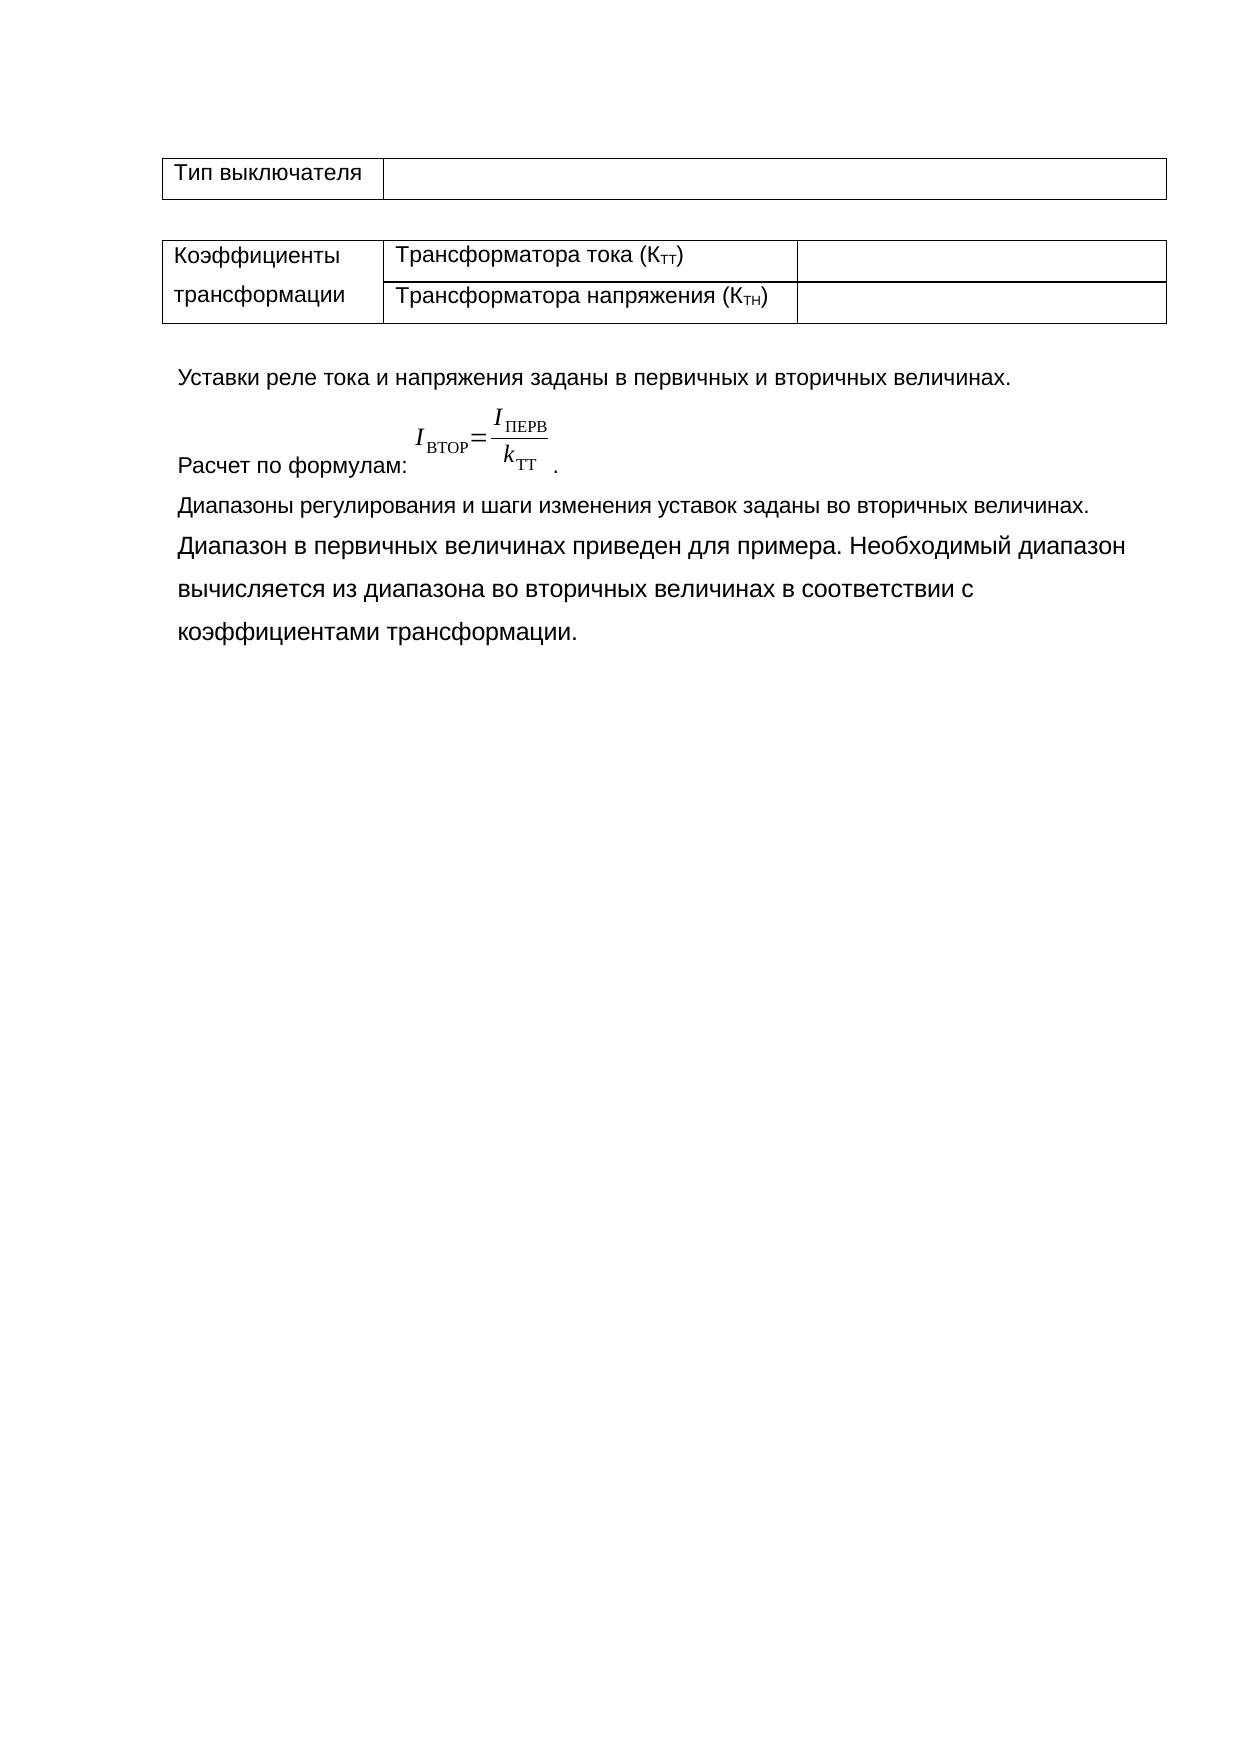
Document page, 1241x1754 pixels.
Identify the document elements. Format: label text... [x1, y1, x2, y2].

table_header Трансформатора тока (КТТ) [384, 241, 797, 281]
table_cell [798, 283, 1166, 323]
title Диапазоны регулирования и шаги изменения уставок заданы во вторичных величинах. [177, 492, 1152, 518]
title Расчет по формулам: . [177, 403, 1152, 478]
title Уставки реле тока и напряжения заданы в первичных и вторичных величинах. [177, 364, 1152, 390]
table_header [798, 241, 1166, 281]
table_header Тип выключателя [163, 159, 383, 199]
table_header [384, 159, 1166, 199]
text Диапазон в первичных величинах приведен для примера. Необходимый диапазон вычисляется из диапазона во вторичных величинах в соответствии с коэффициентами трансформации. [177, 531, 1152, 646]
table_cell Трансформатора напряжения (КТН) [384, 283, 797, 323]
table_header Коэффициенты трансформации [163, 241, 383, 323]
